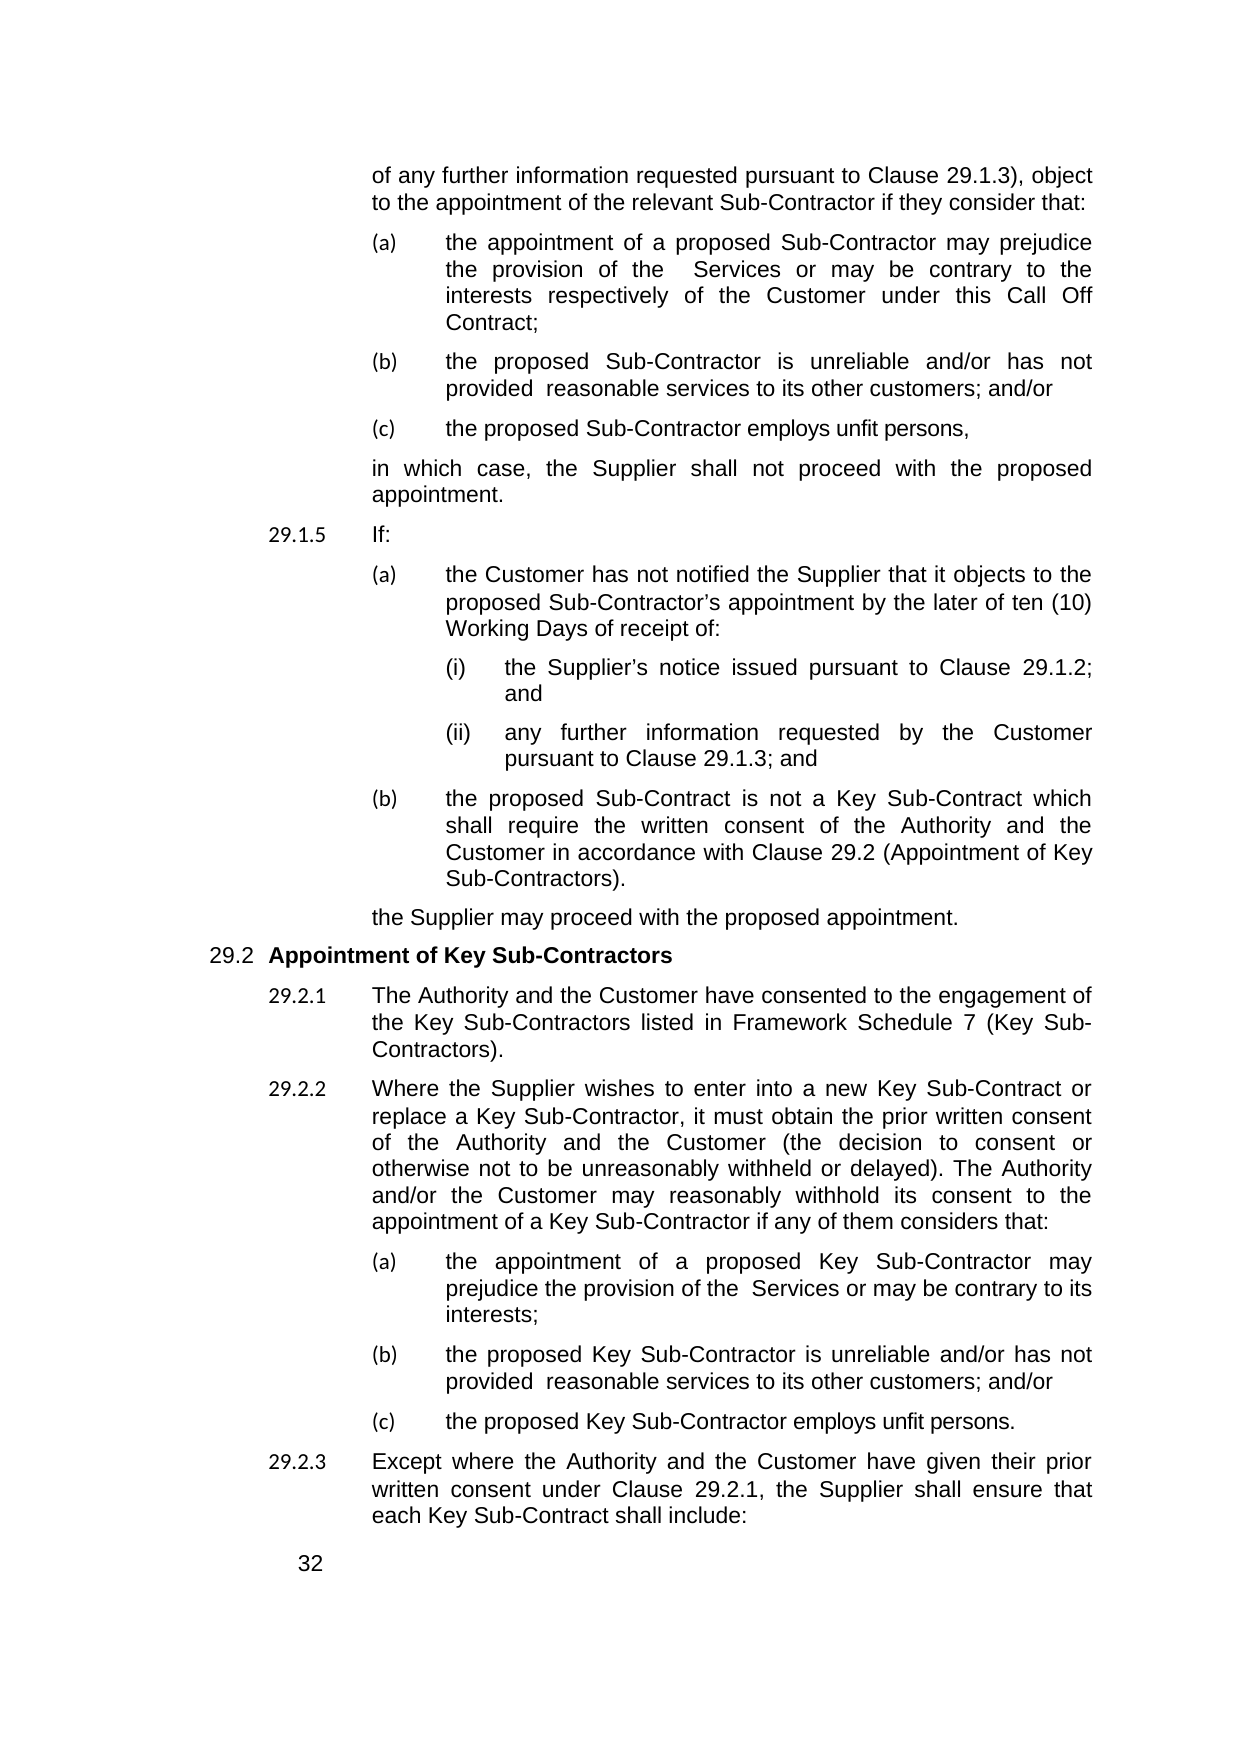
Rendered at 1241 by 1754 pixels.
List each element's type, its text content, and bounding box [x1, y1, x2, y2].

text the proposed Sub-Contractor employs unfit persons, [372, 414, 1093, 442]
text the proposed Sub-Contractor is unreliable and/or has not provided reasonable services to its other customers; and/or [372, 347, 1093, 402]
text the proposed Key Sub-Contractor employs unfit persons. [372, 1407, 1093, 1435]
text the proposed Sub-Contract is not a Key Sub-Contract which shall require the written consent of the Authority and the Customer in accordance with Clause 29.2 (Appointment of Key Sub-Contractors). [372, 784, 1093, 891]
text Except where the Authority and the Customer have given their prior written consent under Clause 29.2.1, the Supplier shall ensure that each Key Sub-Contract shall include: [268, 1447, 1093, 1528]
text the appointment of a proposed Key Sub-Contractor may prejudice the provision of the Services or may be contrary to its interests; [372, 1247, 1093, 1328]
text the Supplier may proceed with the proposed appointment. [372, 904, 1093, 930]
text the Customer has not notified the Supplier that it objects to the proposed Sub-Contractor’s appointment by the later of ten (10) Working Days of receipt of: [372, 560, 1093, 641]
text the appointment of a proposed Sub-Contractor may prejudice the provision of the Services or may be contrary to the interests respectively of the Customer under this Call Off Contract; [372, 228, 1093, 335]
text Where the Supplier wishes to enter into a new Key Sub-Contract or replace a Key Sub-Contractor, it must obtain the prior written consent of the Authority and the Customer (the decision to consent or otherwise not to be unreasonably withheld or delayed). The Authority and/or the Customer may reasonably withhold its consent to the appointment of a Key Sub-Contractor if any of them considers that: [268, 1074, 1093, 1234]
subtitle Appointment of Key Sub-Contractors [209, 942, 1093, 969]
text in which case, the Supplier shall not proceed with the proposed appointment. [372, 455, 1093, 507]
text The Authority and the Customer have consented to the engagement of the Key Sub-Contractors listed in Framework Schedule 7 (Key Sub-Contractors). [268, 981, 1093, 1062]
text any further information requested by the Customer pursuant to Clause 29.1.3; and [445, 719, 1093, 772]
text the Supplier’s notice issued pursuant to Clause 29.1.2; and [445, 654, 1093, 706]
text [268, 162, 1093, 215]
text If: [268, 520, 1093, 548]
text the proposed Key Sub-Contractor is unreliable and/or has not provided reasonable services to its other customers; and/or [372, 1340, 1093, 1394]
